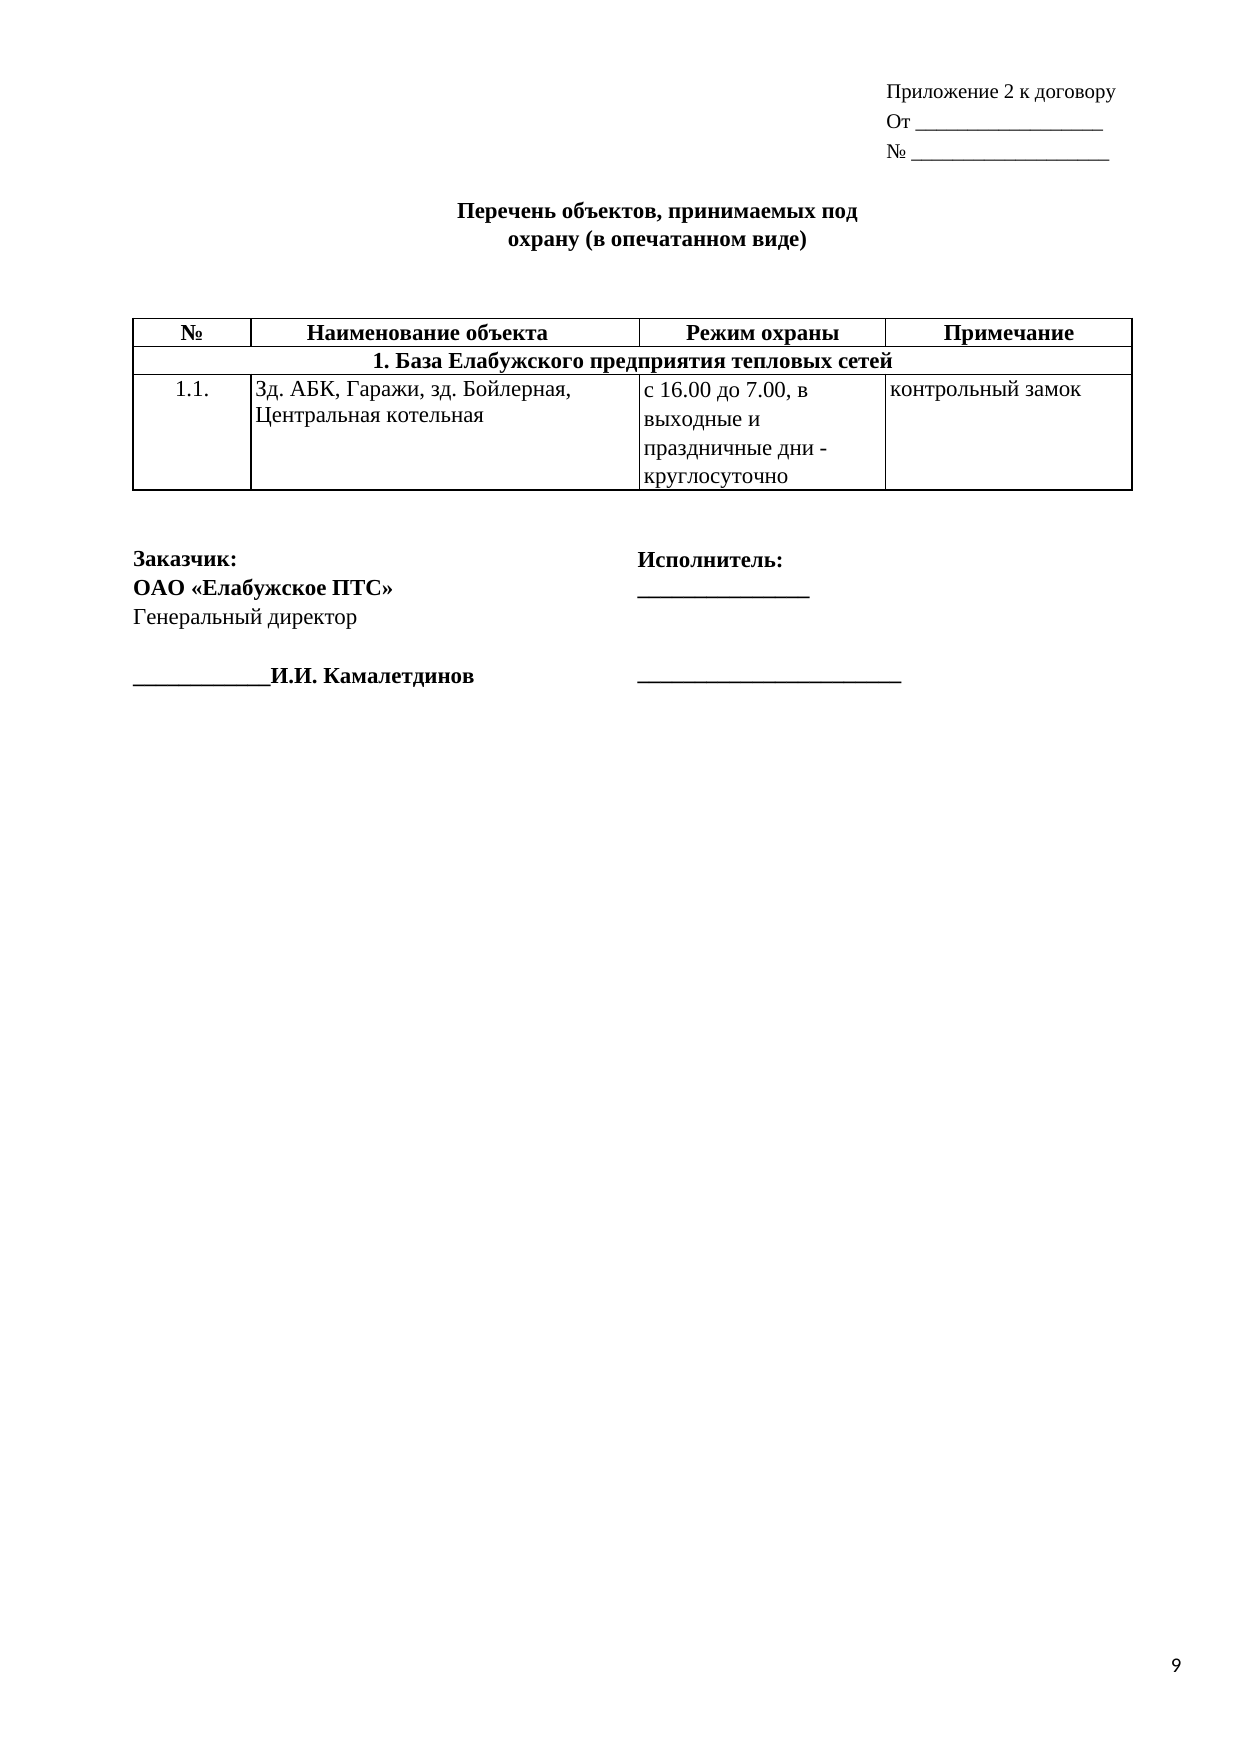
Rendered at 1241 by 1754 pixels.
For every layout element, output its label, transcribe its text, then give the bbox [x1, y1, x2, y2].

table_header Наименование объекта [252, 319, 639, 346]
table_cell с 16.00 до 7.00, в выходные и праздничные дни -круглосуточно [640, 375, 885, 489]
text № ___________________ [133, 138, 1181, 163]
table_header Примечание [886, 319, 1131, 346]
table_header Заказчик: ОАО «Елабужское ПТС» Генеральный директор ____________И.И. Камалетдинов [122, 545, 626, 715]
table_header Режим охраны [640, 319, 885, 346]
text Приложение 2 к договору [133, 79, 1181, 103]
table_header Исполнитель: _______________ _______________________ [626, 545, 1131, 715]
table_header № [134, 319, 250, 346]
table_cell Зд. АБК, Гаражи, зд. Бойлерная, Центральная котельная [252, 375, 639, 489]
text Перечень объектов, принимаемых под охрану (в опечатанном виде) [424, 196, 890, 253]
text От __________________ [133, 109, 1181, 133]
table_cell 1.1. [134, 375, 250, 489]
table_cell контрольный замок [886, 375, 1131, 489]
table_cell 1. База Елабужского предприятия тепловых сетей [134, 347, 1131, 373]
